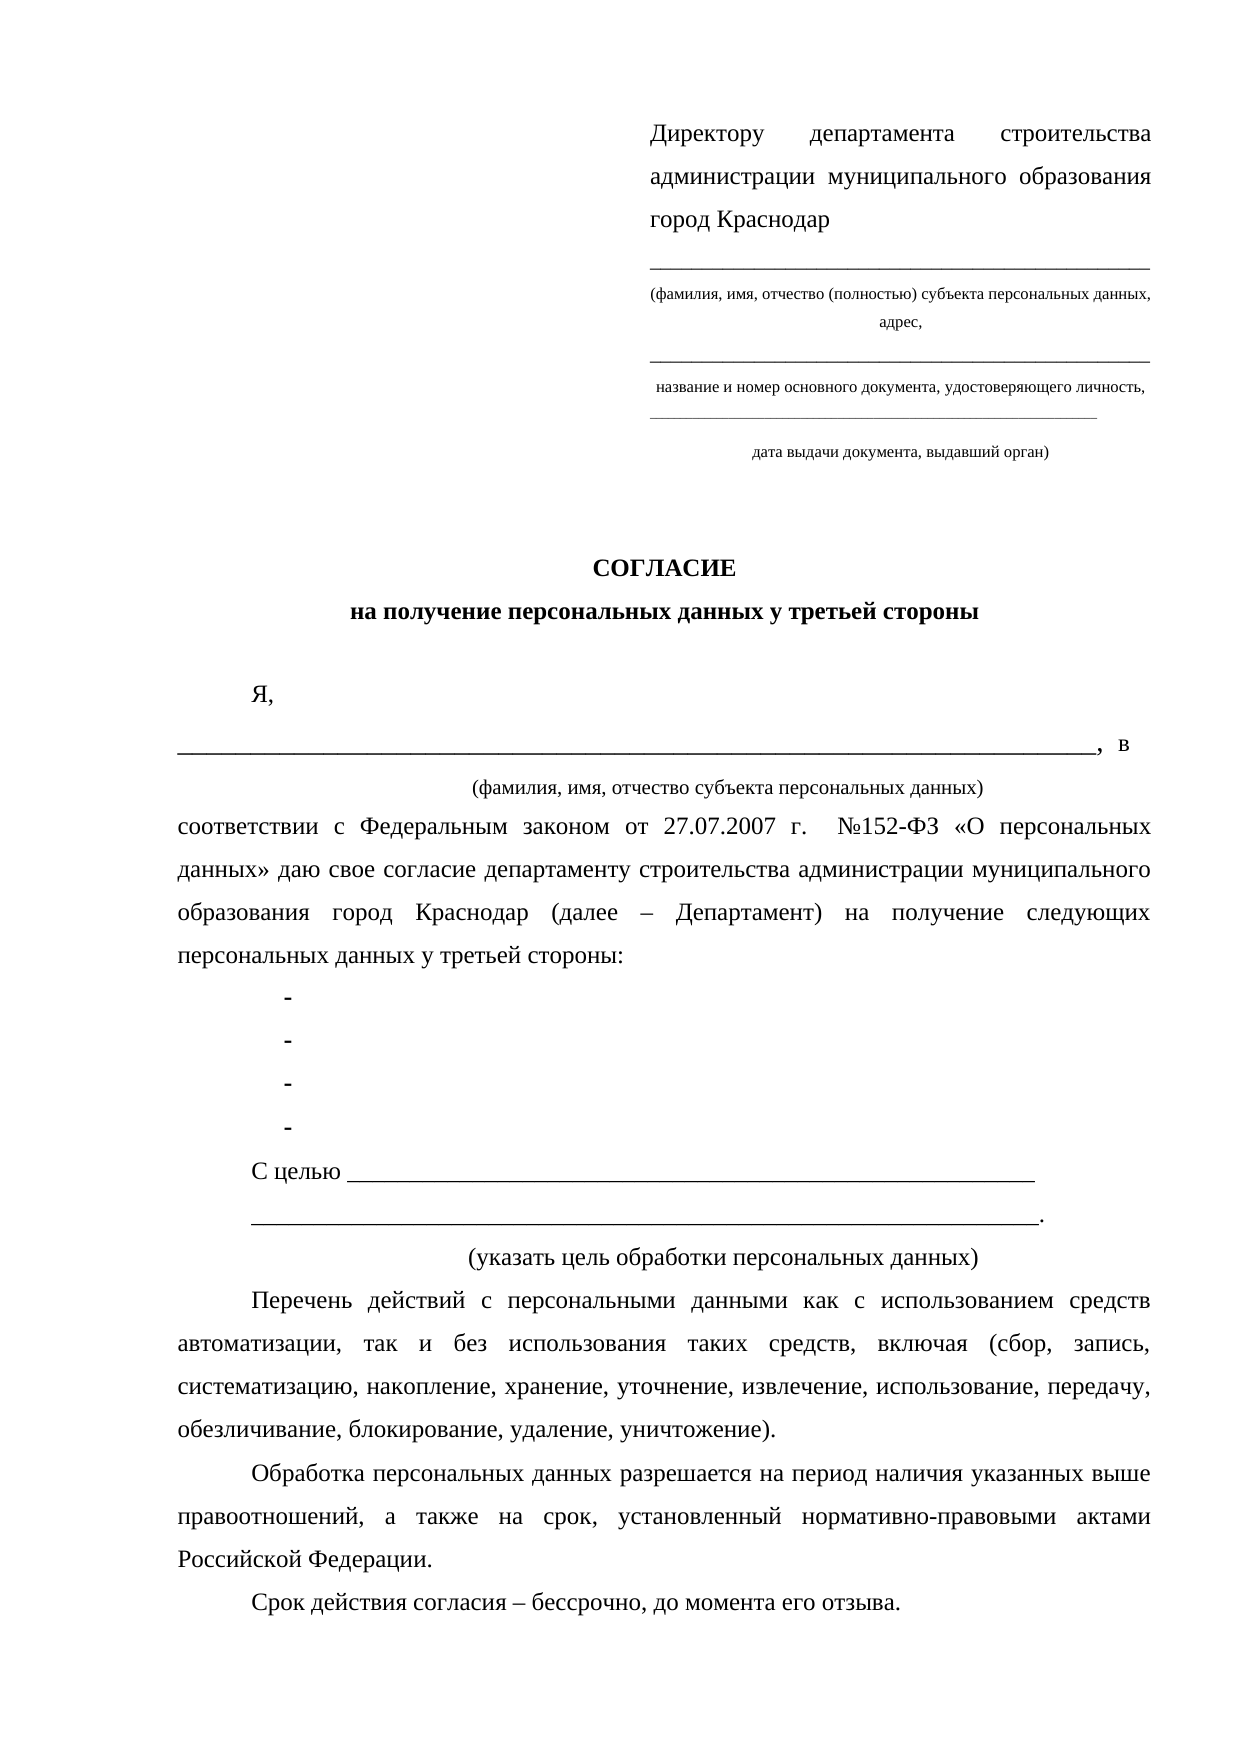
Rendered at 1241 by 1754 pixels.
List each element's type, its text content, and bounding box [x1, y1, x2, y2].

text Обработка персональных данных разрешается на период наличия указанных выше правоотношений, а также на срок, установленный нормативно-правовыми актами Российской Федерации. [177, 1458, 1152, 1573]
text (указать цель обработки персональных данных) [295, 1242, 1152, 1271]
text _______________________________________________________________. [177, 1199, 1152, 1228]
text Я, _______________________________________________________________, в [177, 679, 1152, 758]
text (фамилия, имя, отчество субъекта персональных данных) [472, 775, 1152, 799]
text на получение персональных данных у третьей стороны [177, 596, 1152, 625]
text Директору департамента строительства администрации муниципального образования город Краснодар [650, 118, 1152, 233]
text соответствии с Федеральным законом от 27.07.2007 г. №152-ФЗ «О персональных данных» даю свое согласие департаменту строительства администрации муниципального образования город Краснодар (далее – Департамент) на получение следующих персональных данных у третьей стороны: [177, 811, 1152, 969]
text СОГЛАСИЕ [177, 553, 1152, 582]
text __________________________________________________________________________ [650, 406, 1152, 430]
text ________________________________________________ [650, 341, 1152, 365]
text дата выдачи документа, выдавший орган) [650, 442, 1152, 461]
text С целью _______________________________________________________ [177, 1156, 1152, 1184]
text (фамилия, имя, отчество (полностью) субъекта персональных данных, адрес, [650, 283, 1152, 331]
text Перечень действий с персональными данными как с использованием средств автоматизации, так и без использования таких средств, включая (сбор, запись, систематизацию, накопление, хранение, уточнение, извлечение, использование, передачу, обезличивание, блокирование, удаление, уничтожение). [177, 1285, 1152, 1443]
text ________________________________________________ [650, 247, 1152, 272]
text Срок действия согласия – бессрочно, до момента его отзыва. [177, 1587, 1152, 1616]
text название и номер основного документа, удостоверяющего личность, [650, 377, 1152, 396]
